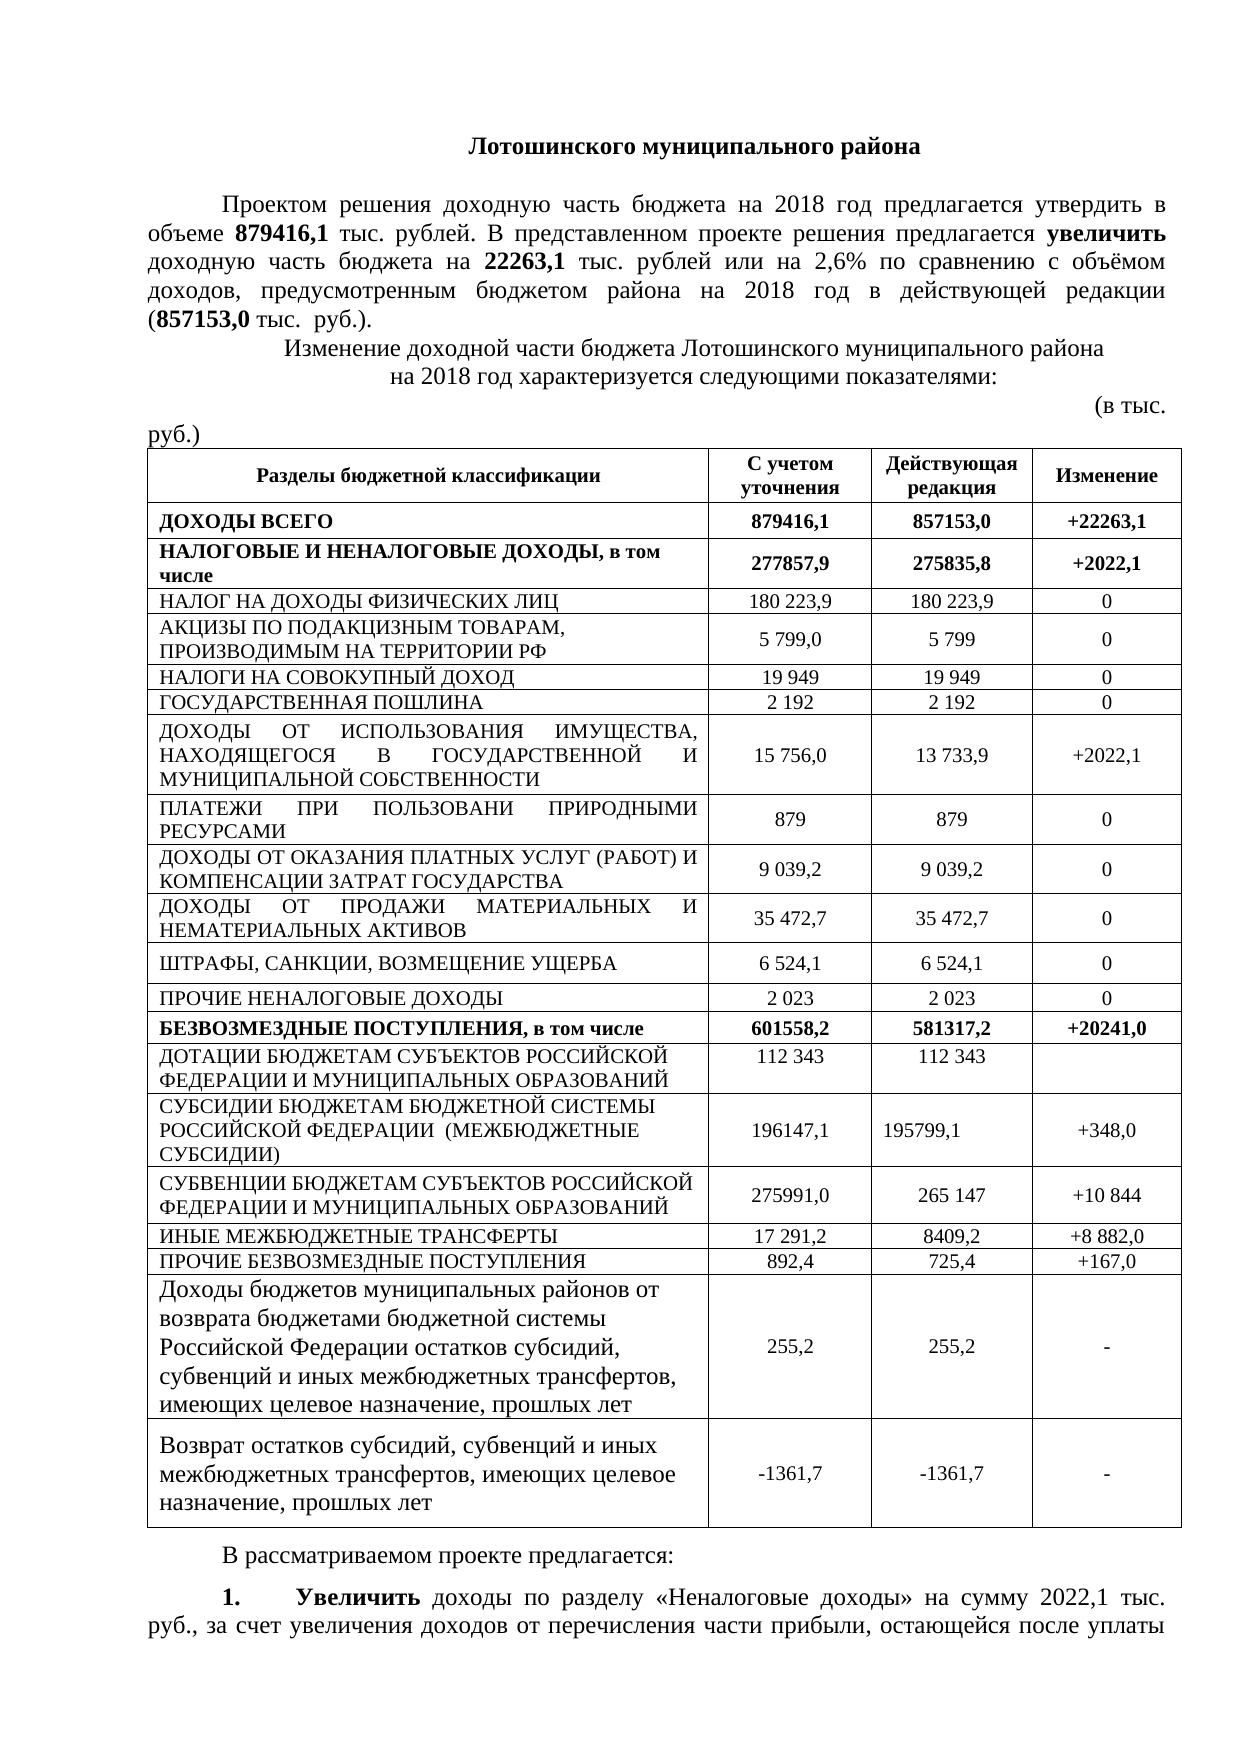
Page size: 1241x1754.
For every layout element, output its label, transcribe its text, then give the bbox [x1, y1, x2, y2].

table_cell НАЛОГ НА ДОХОДЫ ФИЗИЧЕСКИХ ЛИЦ [148, 589, 708, 613]
table_cell 13 733,9 [872, 715, 1032, 794]
table_cell 581317,2 [872, 1012, 1032, 1043]
table_cell 5 799,0 [709, 614, 871, 664]
text на 2018 год характеризуется следующими показателями: [148, 361, 1166, 390]
table_cell 725,4 [872, 1249, 1032, 1273]
table_cell ПЛАТЕЖИ ПРИ ПОЛЬЗОВАНИ ПРИРОДНЫМИ РЕСУРСАМИ [148, 795, 708, 843]
table_cell 2 023 [872, 984, 1032, 1011]
table_cell 0 [1033, 589, 1181, 613]
table_cell Доходы бюджетов муниципальных районов от возврата бюджетами бюджетной системы Российской Федерации остатков субсидий, субвенций и иных межбюджетных трансфертов, имеющих целевое назначение, прошлых лет [148, 1275, 708, 1418]
table_cell +8 882,0 [1033, 1224, 1181, 1248]
text В рассматриваемом проекте предлагается: [148, 1541, 1166, 1569]
table_cell 2 023 [709, 984, 871, 1011]
table_cell 17 291,2 [709, 1224, 871, 1248]
table_cell 112 343 [872, 1044, 1032, 1092]
table_cell 0 [1033, 894, 1181, 942]
table_cell 879 [709, 795, 871, 843]
table_header Действующая редакция [872, 449, 1032, 502]
table_cell ПРОЧИЕ НЕНАЛОГОВЫЕ ДОХОДЫ [148, 984, 708, 1011]
table_cell 0 [1033, 795, 1181, 843]
table_cell ШТРАФЫ, САНКЦИИ, ВОЗМЕЩЕНИЕ УЩЕРБА [148, 943, 708, 983]
table_cell -1361,7 [872, 1419, 1032, 1527]
table_cell 879416,1 [709, 503, 871, 538]
table_cell ДОХОДЫ ВСЕГО [148, 503, 708, 538]
table_cell НАЛОГОВЫЕ И НЕНАЛОГОВЫЕ ДОХОДЫ, в том числе [148, 539, 708, 587]
table_cell +22263,1 [1033, 503, 1181, 538]
table_cell ИНЫЕ МЕЖБЮДЖЕТНЫЕ ТРАНСФЕРТЫ [148, 1224, 708, 1248]
table_cell СУБВЕНЦИИ БЮДЖЕТАМ СУБЪЕКТОВ РОССИЙСКОЙ ФЕДЕРАЦИИ И МУНИЦИПАЛЬНЫХ ОБРАЗОВАНИЙ [148, 1167, 708, 1223]
table_cell 112 343 [709, 1044, 871, 1092]
table_cell 8409,2 [872, 1224, 1032, 1248]
table_cell 19 949 [709, 665, 871, 689]
text Изменение доходной части бюджета Лотошинского муниципального района [148, 333, 1166, 361]
table_cell +10 844 [1033, 1167, 1181, 1223]
table_cell 879 [872, 795, 1032, 843]
table_cell 0 [1033, 943, 1181, 983]
table_cell НАЛОГИ НА СОВОКУПНЫЙ ДОХОД [148, 665, 708, 689]
table_cell - [1033, 1419, 1181, 1527]
table_cell 0 [1033, 984, 1181, 1011]
table_cell 601558,2 [709, 1012, 871, 1043]
table_cell 5 799 [872, 614, 1032, 664]
table_header Изменение [1033, 449, 1181, 502]
table_cell 0 [1033, 690, 1181, 714]
table_cell +2022,1 [1033, 715, 1181, 794]
table_cell 6 524,1 [872, 943, 1032, 983]
table_cell +20241,0 [1033, 1012, 1181, 1043]
table_cell 195799,1 [872, 1094, 1032, 1166]
text Проектом решения доходную часть бюджета на 2018 год предлагается утвердить в объеме 879416,1 тыс. рублей. В представленном проекте решения предлагается увеличить доходную часть бюджета на 22263,1 тыс. рублей или на 2,6% по сравнению с объёмом доходов, предусмотренным бюджетом района на 2018 год в действующей редакции (857153,0 тыс. руб.). [148, 189, 1166, 333]
table_cell 6 524,1 [709, 943, 871, 983]
table_cell ДОХОДЫ ОТ ОКАЗАНИЯ ПЛАТНЫХ УСЛУГ (РАБОТ) И КОМПЕНСАЦИИ ЗАТРАТ ГОСУДАРСТВА [148, 845, 708, 893]
table_cell 275991,0 [709, 1167, 871, 1223]
table_cell 9 039,2 [709, 845, 871, 893]
table_header С учетом уточнения [709, 449, 871, 502]
table_cell 2 192 [872, 690, 1032, 714]
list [148, 1582, 1166, 1639]
table_cell 0 [1033, 614, 1181, 664]
table_cell +2022,1 [1033, 539, 1181, 587]
table_cell ПРОЧИЕ БЕЗВОЗМЕЗДНЫЕ ПОСТУПЛЕНИЯ [148, 1249, 708, 1273]
table_header Разделы бюджетной классификации [148, 449, 708, 502]
table_cell 255,2 [872, 1275, 1032, 1418]
table_cell 265 147 [872, 1167, 1032, 1223]
table_cell -1361,7 [709, 1419, 871, 1527]
table_cell - [1033, 1275, 1181, 1418]
table_cell ДОХОДЫ ОТ ИСПОЛЬЗОВАНИЯ ИМУЩЕСТВА, НАХОДЯЩЕГОСЯ В ГОСУДАРСТВЕННОЙ И МУНИЦИПАЛЬНОЙ СОБСТВЕННОСТИ [148, 715, 708, 794]
table_cell +348,0 [1033, 1094, 1181, 1166]
table_cell 180 223,9 [709, 589, 871, 613]
table_cell 35 472,7 [709, 894, 871, 942]
table_cell 196147,1 [709, 1094, 871, 1166]
table_cell [1033, 1044, 1181, 1092]
text Лотошинского муниципального района [148, 131, 1166, 160]
table_cell 0 [1033, 665, 1181, 689]
table_cell Возврат остатков субсидий, субвенций и иных межбюджетных трансфертов, имеющих целевое назначение, прошлых лет [148, 1419, 708, 1527]
table_cell БЕЗВОЗМЕЗДНЫЕ ПОСТУПЛЕНИЯ, в том числе [148, 1012, 708, 1043]
table_cell +167,0 [1033, 1249, 1181, 1273]
table_cell ГОСУДАРСТВЕННАЯ ПОШЛИНА [148, 690, 708, 714]
table_cell 35 472,7 [872, 894, 1032, 942]
table_cell 2 192 [709, 690, 871, 714]
table_cell ДОХОДЫ ОТ ПРОДАЖИ МАТЕРИАЛЬНЫХ И НЕМАТЕРИАЛЬНЫХ АКТИВОВ [148, 894, 708, 942]
table_cell ДОТАЦИИ БЮДЖЕТАМ СУБЪЕКТОВ РОССИЙСКОЙ ФЕДЕРАЦИИ И МУНИЦИПАЛЬНЫХ ОБРАЗОВАНИЙ [148, 1044, 708, 1092]
table_cell 892,4 [709, 1249, 871, 1273]
table_cell 277857,9 [709, 539, 871, 587]
table_cell 275835,8 [872, 539, 1032, 587]
table_cell АКЦИЗЫ ПО ПОДАКЦИЗНЫМ ТОВАРАМ, ПРОИЗВОДИМЫМ НА ТЕРРИТОРИИ РФ [148, 614, 708, 664]
table_cell 857153,0 [872, 503, 1032, 538]
table_cell 19 949 [872, 665, 1032, 689]
table_cell 15 756,0 [709, 715, 871, 794]
text (в тыс. руб.) [148, 390, 1166, 448]
table_cell СУБСИДИИ БЮДЖЕТАМ БЮДЖЕТНОЙ СИСТЕМЫ РОССИЙСКОЙ ФЕДЕРАЦИИ (МЕЖБЮДЖЕТНЫЕ СУБСИДИИ) [148, 1094, 708, 1166]
table_cell 9 039,2 [872, 845, 1032, 893]
table_cell 0 [1033, 845, 1181, 893]
table_cell 180 223,9 [872, 589, 1032, 613]
table_cell 255,2 [709, 1275, 871, 1418]
